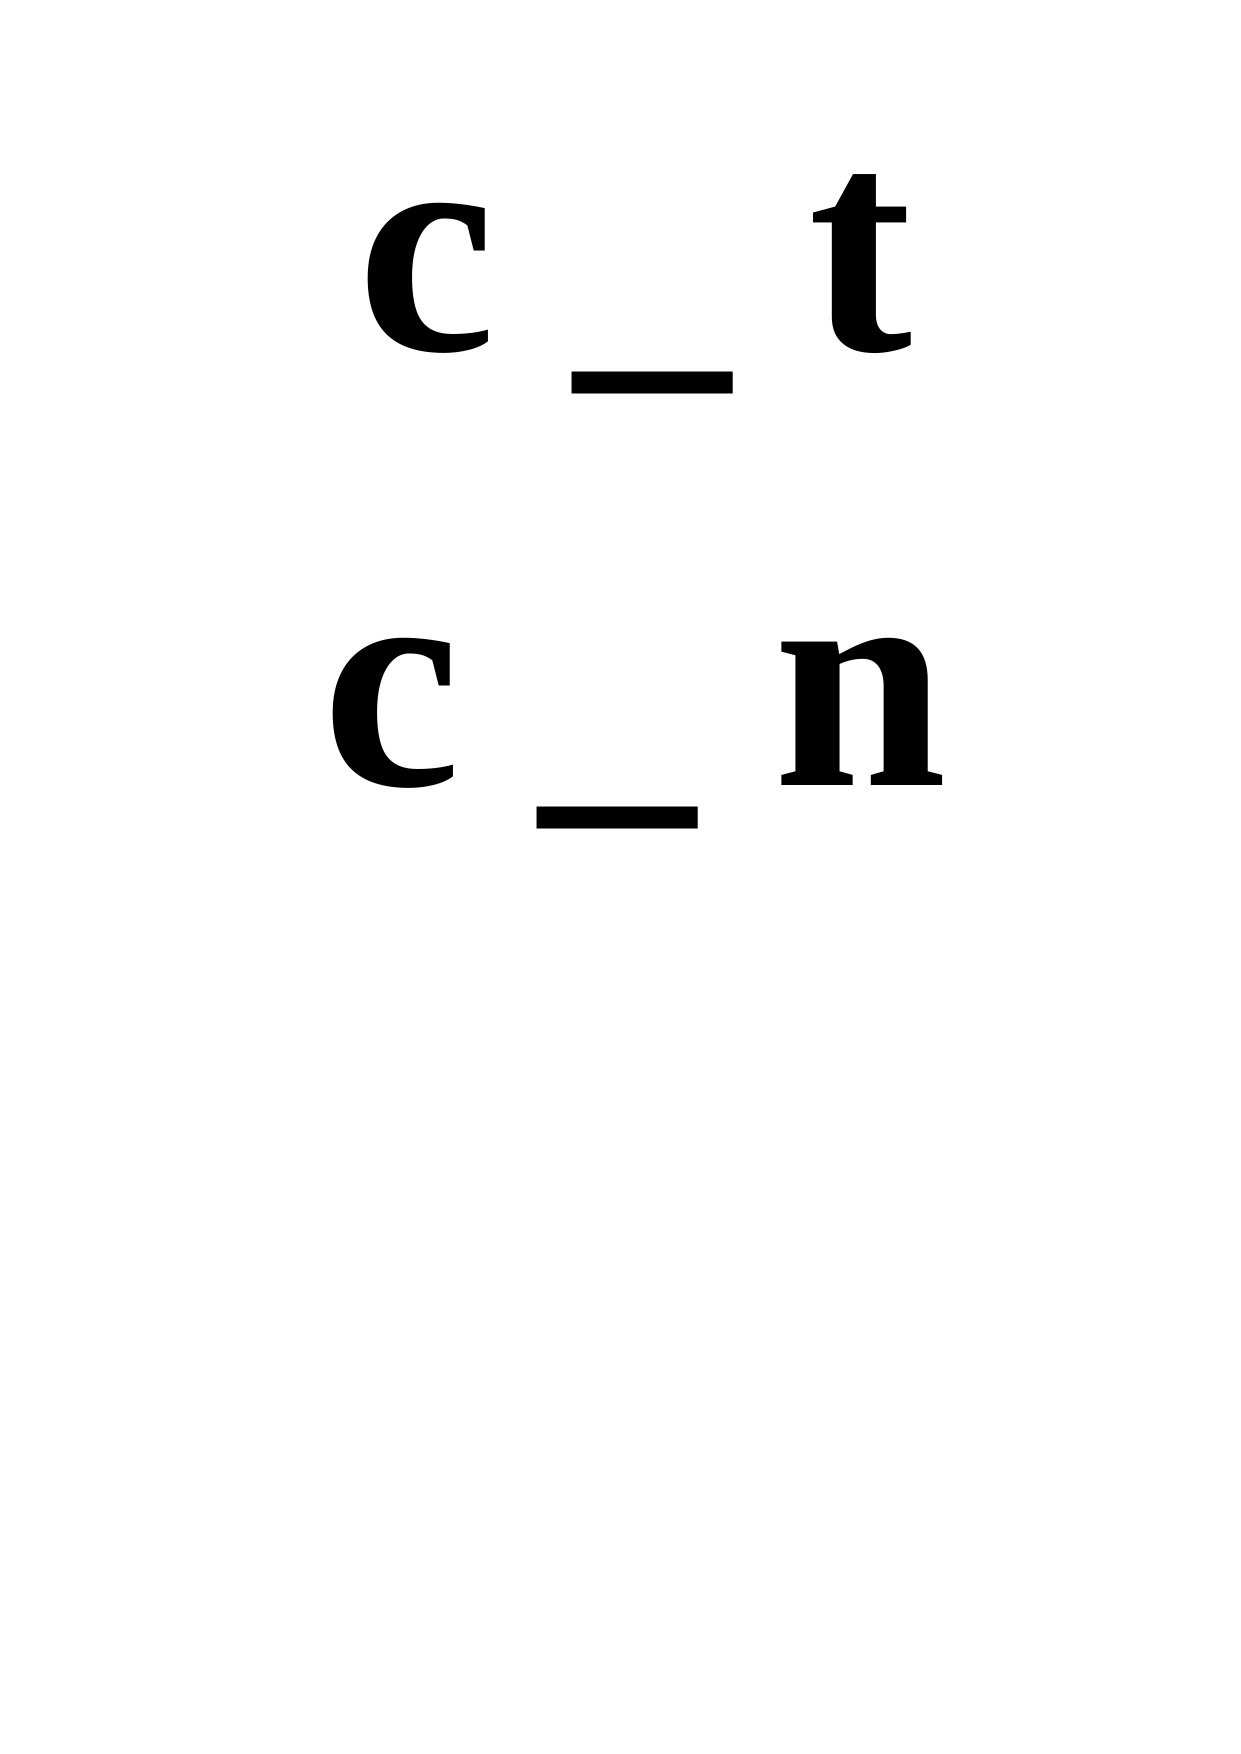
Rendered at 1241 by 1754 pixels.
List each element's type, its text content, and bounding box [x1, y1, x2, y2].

text c _ t [74, 59, 1196, 418]
text c _ n [74, 493, 1196, 852]
